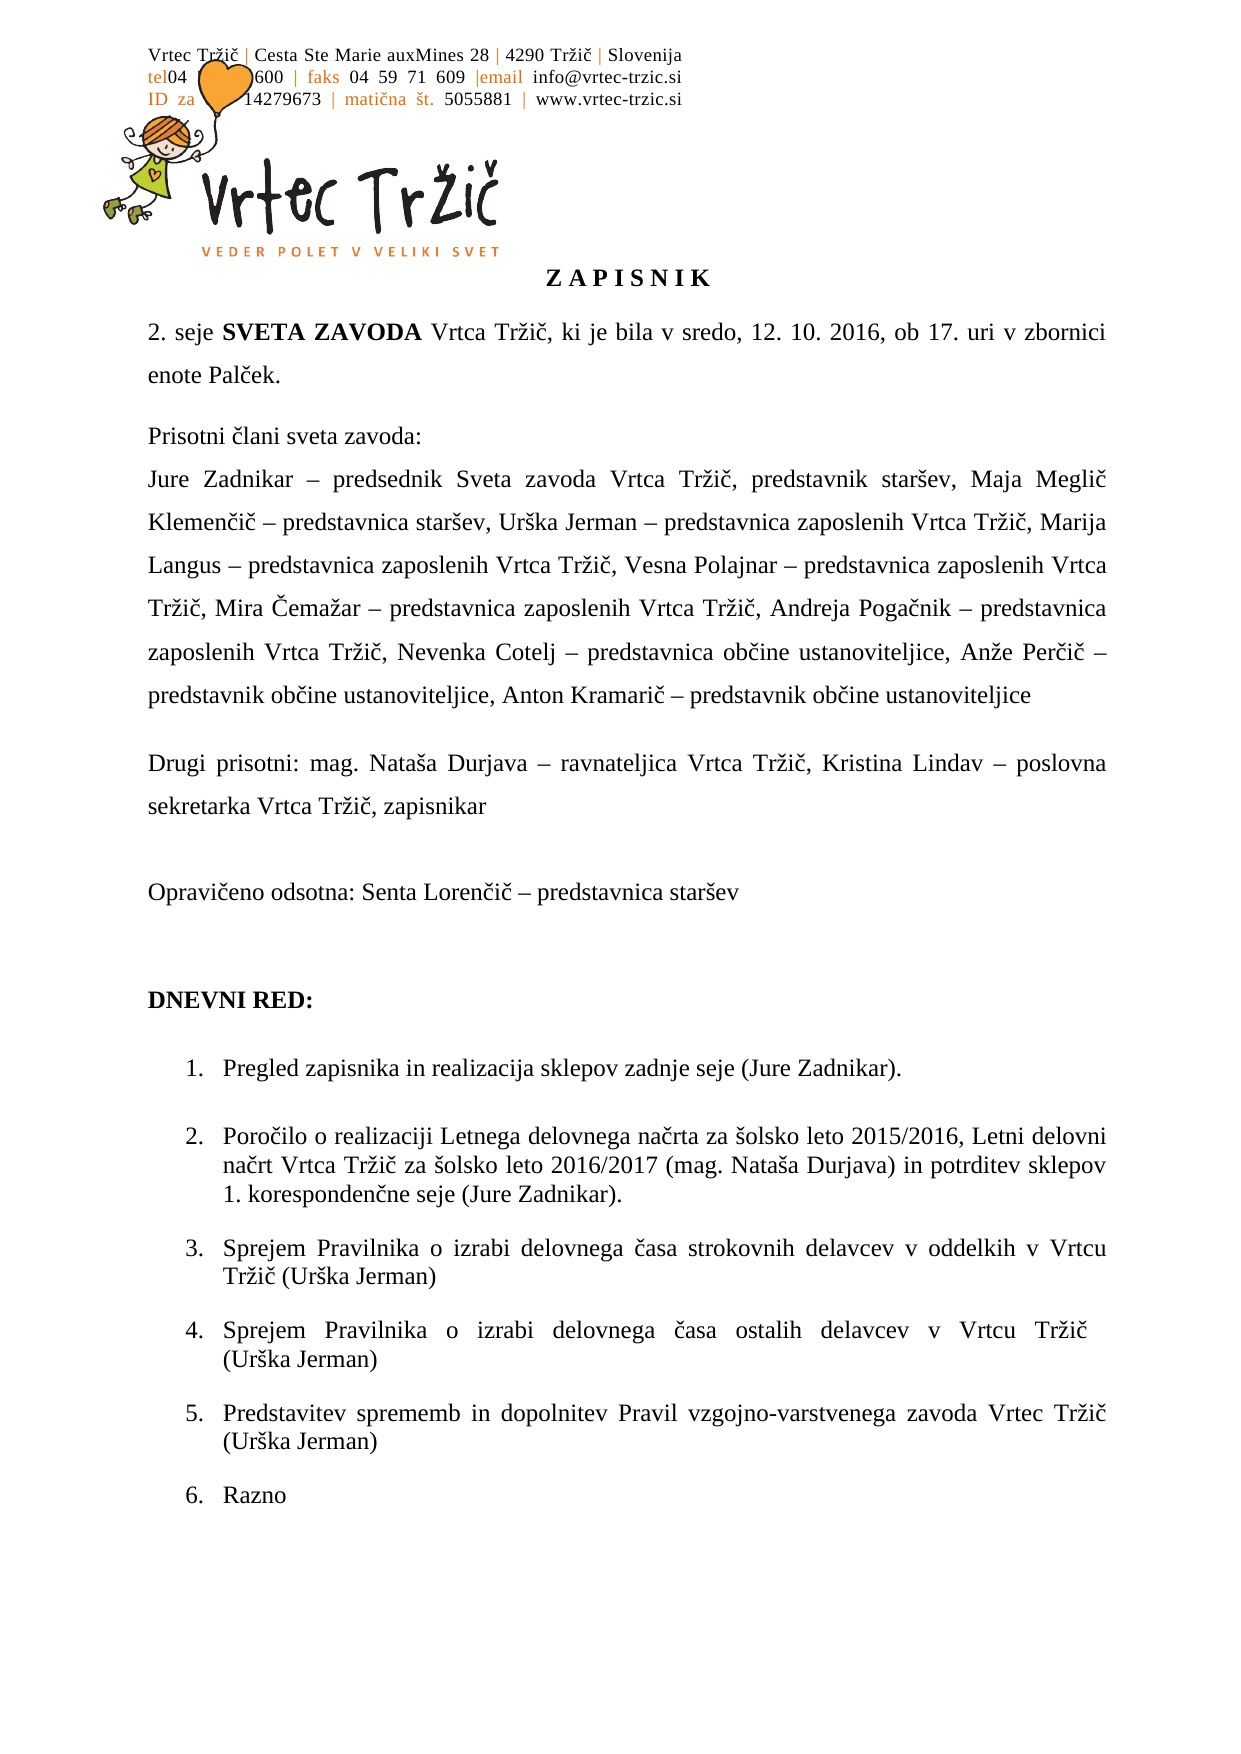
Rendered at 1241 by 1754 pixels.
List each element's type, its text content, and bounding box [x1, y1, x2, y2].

subtitle Pregled zapisnika in realizacija sklepov zadnje seje (Jure Zadnikar). [185, 1053, 1107, 1082]
subtitle Poročilo o realizaciji Letnega delovnega načrta za šolsko leto 2015/2016, Letni delovni načrt Vrtca Tržič za šolsko leto 2016/2017 (mag. Nataša Durjava) in potrditev sklepov 1. korespondenčne seje (Jure Zadnikar). [185, 1121, 1107, 1208]
text Opravičeno odsotna: Senta Lorenčič – predstavnica staršev [148, 877, 1107, 906]
text Drugi prisotni: mag. Nataša Durjava – ravnateljica Vrtca Tržič, Kristina Lindav – poslovna sekretarka Vrtca Tržič, zapisnikar [148, 748, 1107, 820]
text Jure Zadnikar – predsednik Sveta zavoda Vrtca Tržič, predstavnik staršev, Maja Meglič Klemenčič – predstavnica staršev, Urška Jerman – predstavnica zaposlenih Vrtca Tržič, Marija Langus – predstavnica zaposlenih Vrtca Tržič, Vesna Polajnar – predstavnica zaposlenih Vrtca Tržič, Mira Čemažar – predstavnica zaposlenih Vrtca Tržič, Andreja Pogačnik – predstavnica zaposlenih Vrtca Tržič, Nevenka Cotelj – predstavnica občine ustanoviteljice, Anže Perčič – predstavnik občine ustanoviteljice, Anton Kramarič – predstavnik občine ustanoviteljice [148, 464, 1107, 708]
text Prisotni člani sveta zavoda: [148, 421, 1107, 450]
subtitle Sprejem Pravilnika o izrabi delovnega časa strokovnih delavcev v oddelkih v Vrtcu Tržič (Urška Jerman) [185, 1233, 1107, 1290]
subtitle Sprejem Pravilnika o izrabi delovnega časa ostalih delavcev v Vrtcu Tržič (Urška Jerman) [185, 1315, 1107, 1373]
picture [103, 59, 499, 257]
title ZAPISNIK [148, 263, 1107, 291]
text 2. seje SVETA ZAVODA Vrtca Tržič, ki je bila v sredo, 12. 10. 2016, ob 17. uri v zbornici enote Palček. [148, 317, 1107, 389]
text DNEVNI RED: [148, 985, 1107, 1014]
subtitle Razno [185, 1480, 1107, 1509]
subtitle Predstavitev sprememb in dopolnitev Pravil vzgojno-varstvenega zavoda Vrtec Tržič (Urška Jerman) [185, 1398, 1107, 1455]
